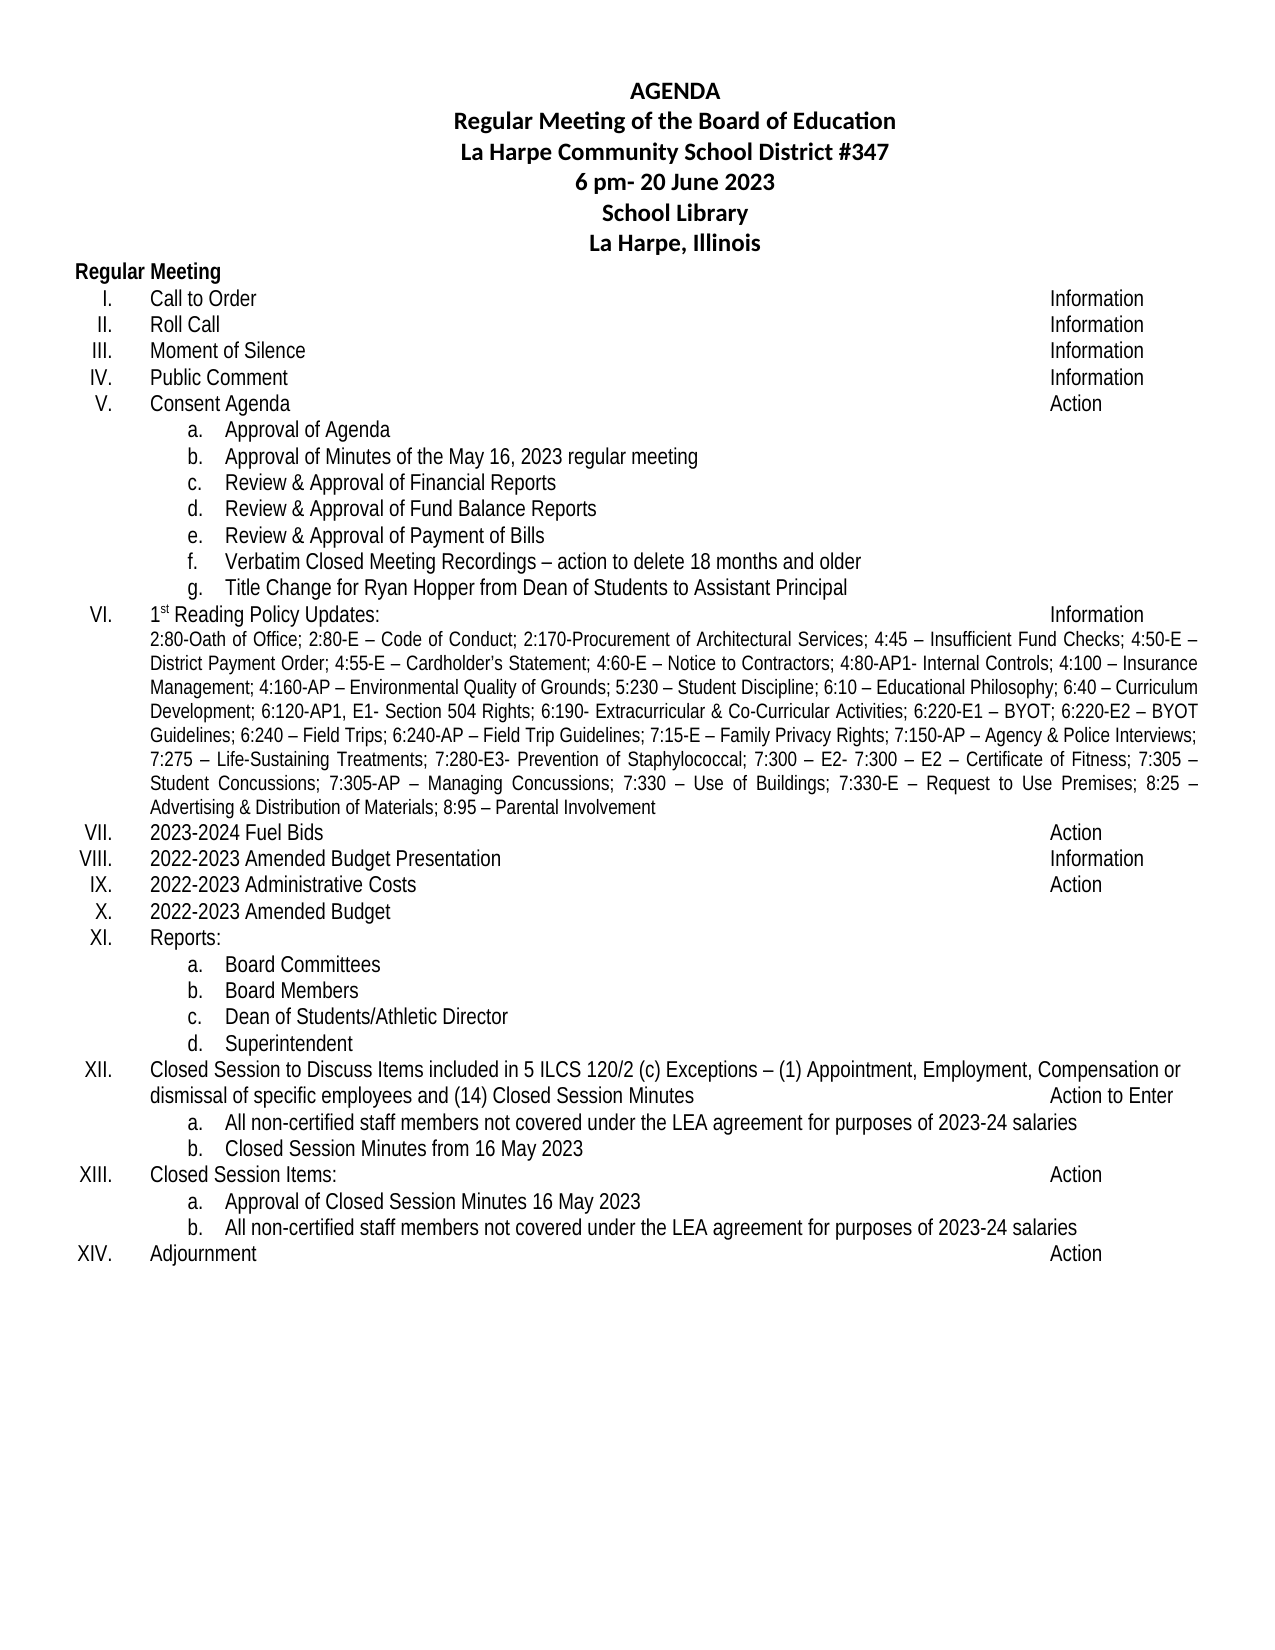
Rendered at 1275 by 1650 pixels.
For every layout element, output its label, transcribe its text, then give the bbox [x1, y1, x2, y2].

text AGENDA Regular Meeting of the Board of Education La Harpe Community School District #347 6 pm- 20 June 2023 School Library La Harpe, Illinois [150, 75, 1200, 258]
list Moment of Silence Information [112, 337, 1200, 363]
list Closed Session to Discuss Items included in 5 ILCS 120/2 (c) Exceptions – (1) Appointment, Employment, Compensation or dismissal of specific employees and (14) Closed Session Minutes Action to Enter [112, 1056, 1200, 1109]
list Board Members [187, 977, 1200, 1003]
list Call to Order Information [112, 284, 1200, 311]
list All non-certified staff members not covered under the LEA agreement for purposes of 2023-24 salaries [187, 1214, 1200, 1240]
list Verbatim Closed Meeting Recordings – action to delete 18 months and older [187, 548, 1200, 574]
list 2022-2023 Amended Budget [112, 898, 1200, 924]
list Closed Session Items: Action [112, 1161, 1200, 1188]
list 2023-2024 Fuel Bids Action [112, 819, 1200, 845]
list Public Comment Information [112, 363, 1200, 390]
list Roll Call Information [112, 311, 1200, 337]
list Review & Approval of Financial Reports [187, 469, 1200, 495]
list 2022-2023 Amended Budget Presentation Information [112, 845, 1200, 871]
list Title Change for Ryan Hopper from Dean of Students to Assistant Principal [187, 574, 1200, 601]
list Closed Session Minutes from 16 May 2023 [187, 1135, 1200, 1161]
list 2:80-Oath of Office; 2:80-E – Code of Conduct; 2:170-Procurement of Architectural Services; 4:45 – Insufficient Fund Checks; 4:50-E – District Payment Order; 4:55-E – Cardholder’s Statement; 4:60-E – Notice to Contractors; 4:80-AP1- Internal Controls; 4:100 – Insurance Management; 4:160-AP – Environmental Quality of Grounds; 5:230 – Student Discipline; 6:10 – Educational Philosophy; 6:40 – Curriculum Development; 6:120-AP1, E1- Section 504 Rights; 6:190- Extracurricular & Co-Curricular Activities; 6:220-E1 – BYOT; 6:220-E2 – BYOT Guidelines; 6:240 – Field Trips; 6:240-AP – Field Trip Guidelines; 7:15-E – Family Privacy Rights; 7:150-AP – Agency & Police Interviews; 7:275 – Life-Sustaining Treatments; 7:280-E3- Prevention of Staphylococcal; 7:300 – E2- 7:300 – E2 – Certificate of Fitness; 7:305 – Student Concussions; 7:305-AP – Managing Concussions; 7:330 – Use of Buildings; 7:330-E – Request to Use Premises; 8:25 – Advertising & Distribution of Materials; 8:95 – Parental Involvement [150, 627, 1200, 819]
list Review & Approval of Fund Balance Reports [187, 495, 1200, 522]
list Consent Agenda Action [112, 390, 1200, 416]
list 2022-2023 Administrative Costs Action [112, 871, 1200, 898]
list 1st Reading Policy Updates: Information [112, 601, 1200, 627]
list All non-certified staff members not covered under the LEA agreement for purposes of 2023-24 salaries [187, 1109, 1200, 1135]
list Approval of Minutes of the May 16, 2023 regular meeting [187, 443, 1200, 469]
list Dean of Students/Athletic Director [187, 1003, 1200, 1029]
list Board Committees [187, 951, 1200, 977]
list Reports: [112, 924, 1200, 951]
list Approval of Agenda [187, 416, 1200, 443]
list Superintendent [187, 1029, 1200, 1056]
text Regular Meeting [75, 258, 1200, 284]
list Review & Approval of Payment of Bills [187, 522, 1200, 548]
list Approval of Closed Session Minutes 16 May 2023 [187, 1188, 1200, 1214]
list Adjournment Action [112, 1240, 1200, 1267]
